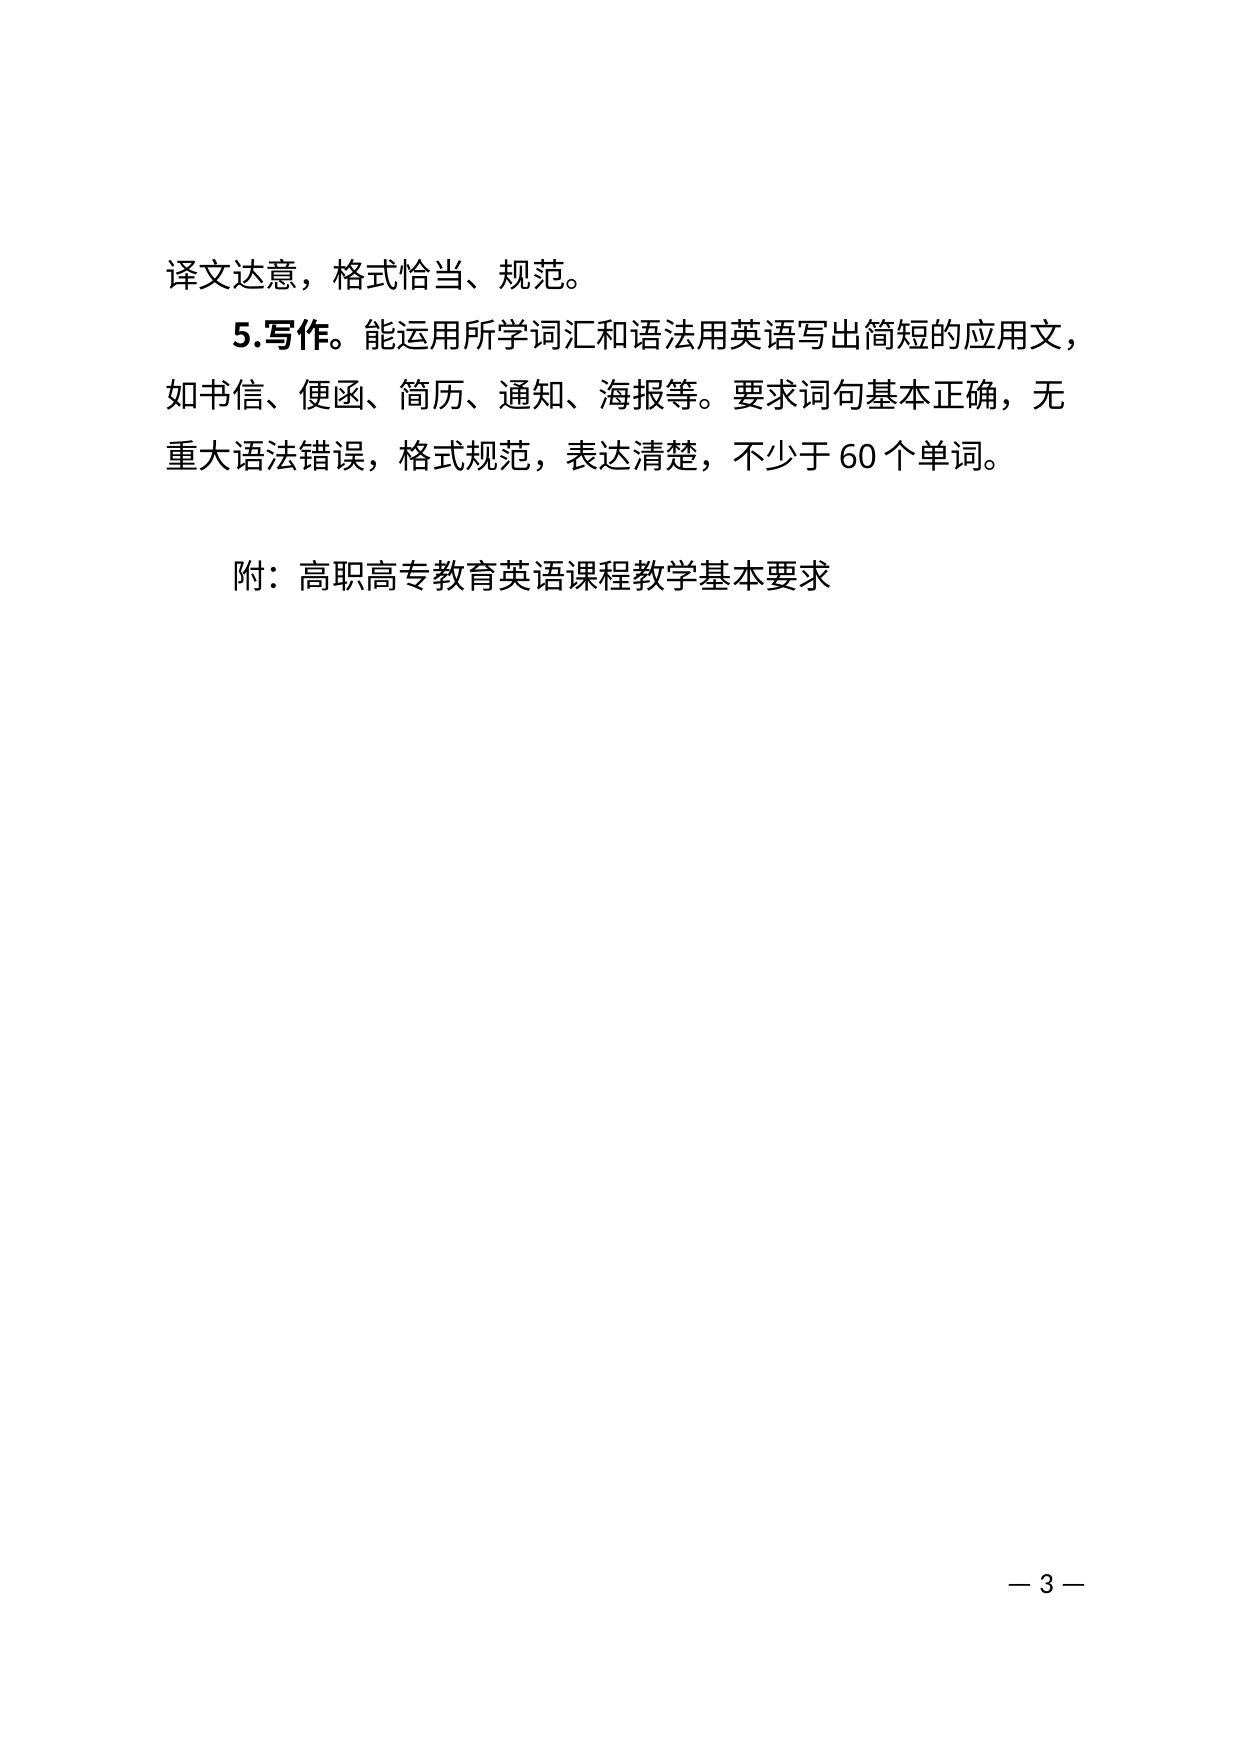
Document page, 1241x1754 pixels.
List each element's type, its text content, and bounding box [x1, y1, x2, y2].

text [165, 242, 1087, 303]
text 附：高职高专教育英语课程教学基本要求 [165, 544, 1087, 604]
text 5.写作。能运用所学词汇和语法用英语写出简短的应用文，如书信、便函、简历、通知、海报等。要求词句基本正确，无重大语法错误，格式规范，表达清楚，不少于60个单词。 [165, 303, 1087, 484]
